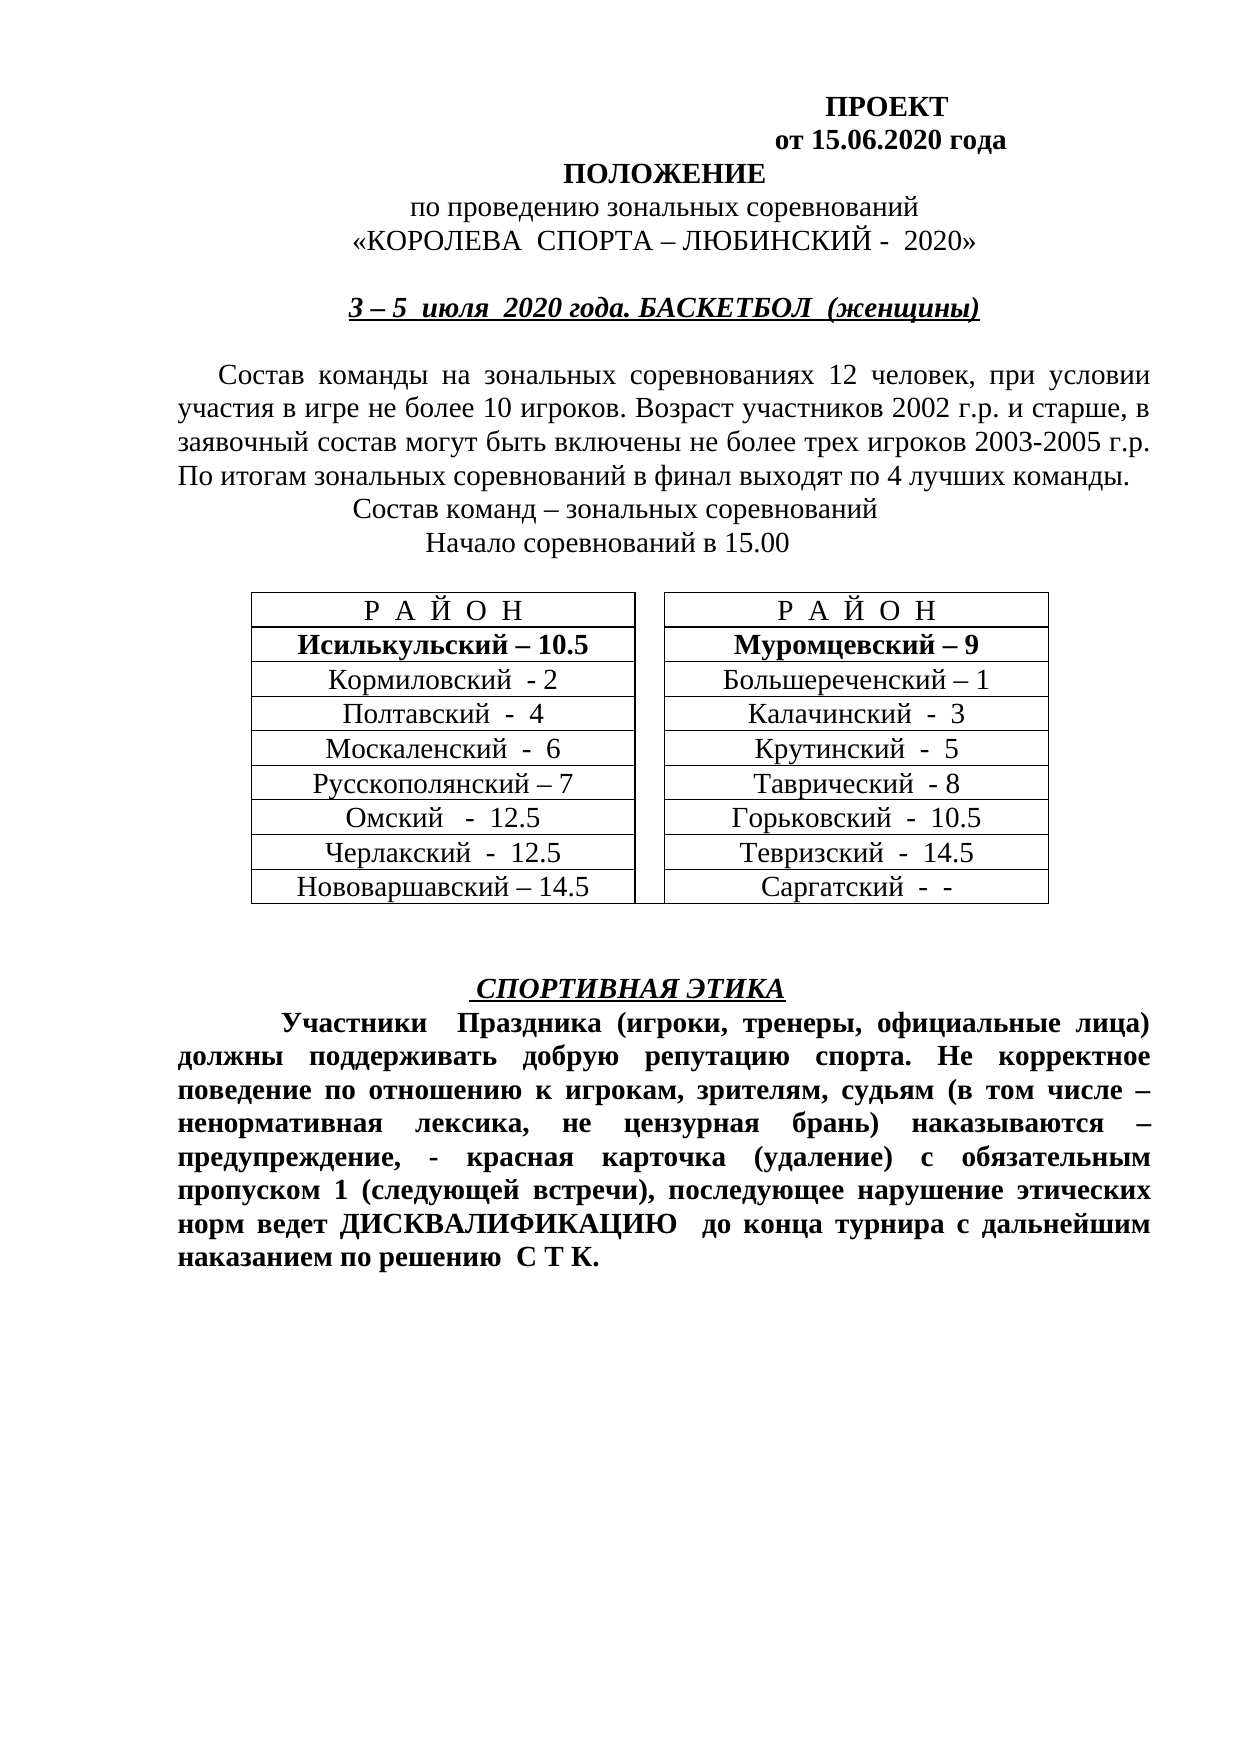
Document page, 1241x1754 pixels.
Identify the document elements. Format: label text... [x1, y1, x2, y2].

text «КОРОЛЕВА СПОРТА – ЛЮБИНСКИЙ - 2020» [177, 223, 1152, 256]
table_cell Москаленский - 6 [252, 731, 634, 765]
table_cell Крутинский - 5 [665, 731, 1048, 765]
table_header Р А Й О Н [252, 593, 634, 626]
text Состав команд – зональных соревнований [177, 491, 1152, 525]
table_cell Русскополянский – 7 [252, 766, 634, 799]
text 3 – 5 июля 2020 года. БАСКЕТБОЛ (женщины) [177, 290, 1152, 323]
table_header Р А Й О Н [665, 593, 1048, 626]
text ПРОЕКТ [177, 89, 1152, 122]
text СПОРТИВНАЯ ЭТИКА [177, 971, 1152, 1005]
table_cell Муромцевский – 9 [665, 628, 1048, 661]
table_cell Полтавский - 4 [252, 697, 634, 730]
table_cell Кормиловский - 2 [252, 662, 634, 696]
table_cell Омский - 12.5 [252, 800, 634, 834]
text Начало соревнований в 15.00 [177, 525, 1152, 558]
table_cell Тевризский - 14.5 [665, 835, 1048, 868]
text Участники Праздника (игроки, тренеры, официальные лица) должны поддерживать добрую репутацию спорта. Не корректное поведение по отношению к игрокам, зрителям, судьям (в том числе –ненормативная лексика, не цензурная брань) наказываются – предупреждение, - красная карточка (удаление) с обязательным пропуском 1 (следующей встречи), последующее нарушение этических норм ведет ДИСКВАЛИФИКАЦИЮ до конца турнира с дальнейшим наказанием по решению С Т К. [177, 1005, 1152, 1273]
table_cell Таврический - 8 [665, 766, 1048, 799]
table_cell Исилькульский – 10.5 [252, 628, 634, 661]
table_cell Горьковский - 10.5 [665, 800, 1048, 834]
text Состав команды на зональных соревнованиях 12 человек, при условии участия в игре не более 10 игроков. Возраст участников 2002 г.р. и старше, в заявочный состав могут быть включены не более трех игроков 2003-2005 г.р. По итогам зональных соревнований в финал выходят по 4 лучших команды. [177, 357, 1152, 491]
text ПОЛОЖЕНИЕ [177, 156, 1152, 189]
table_cell Нововаршавский – 14.5 [252, 870, 634, 903]
table_cell Черлакский - 12.5 [252, 835, 634, 868]
table_cell Большереченский – 1 [665, 662, 1048, 696]
table_cell Саргатский - - [665, 870, 1048, 903]
table_header [636, 592, 664, 903]
text по проведению зональных соревнований [177, 189, 1152, 223]
text от 15.06.2020 года [177, 122, 1152, 156]
table_cell Калачинский - 3 [665, 697, 1048, 730]
